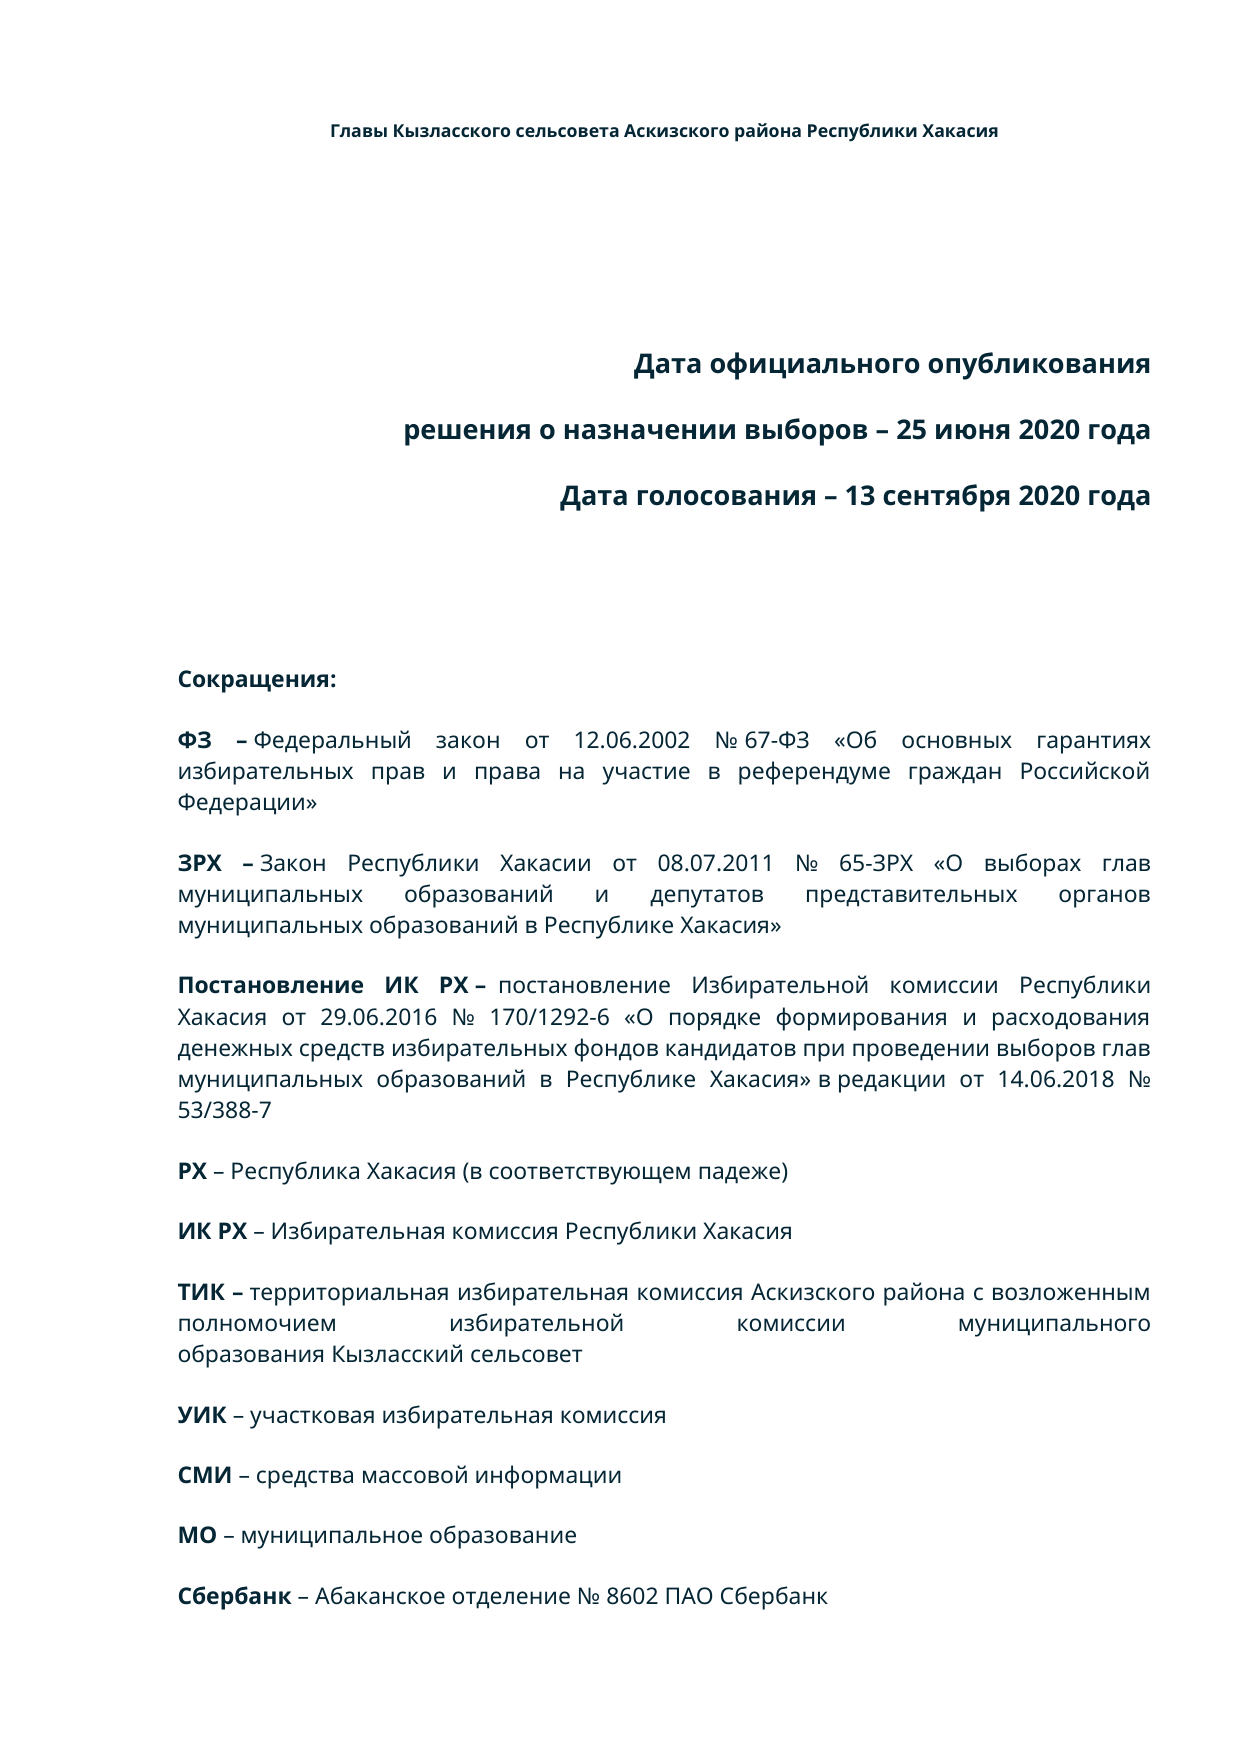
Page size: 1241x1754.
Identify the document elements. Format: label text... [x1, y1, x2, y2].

text Сокращения: [177, 663, 1152, 694]
text решения о назначении выборов – 25 июня 2020 года [177, 410, 1152, 447]
text Сбербанк – Абаканское отделение № 8602 ПАО Сбербанк [177, 1580, 1152, 1611]
text ТИК – территориальная избирательная комиссия Аскизского района с возложенным полномочием избирательной комиссии муниципального образования Кызласский сельсовет [177, 1276, 1152, 1369]
text ИК РХ – Избирательная комиссия Республики Хакасия [177, 1215, 1152, 1246]
text РХ – Республика Хакасия (в соответствующем падеже) [177, 1155, 1152, 1186]
text Постановление ИК РХ – постановление Избирательной комиссии Республики Хакасия от 29.06.2016 № 170/1292-6 «О порядке формирования и расходования денежных средств избирательных фондов кандидатов при проведении выборов глав муниципальных образований в Республике Хакасия» в редакции от 14.06.2018 № 53/388-7 [177, 969, 1152, 1126]
text СМИ – средства массовой информации [177, 1459, 1152, 1490]
text ФЗ – Федеральный закон от 12.06.2002 № 67-ФЗ «Об основных гарантиях избирательных прав и права на участие в референдуме граждан Российской Федерации» [177, 723, 1152, 817]
text Дата голосования – 13 сентября 2020 года [177, 476, 1152, 513]
text Дата официального опубликования [177, 344, 1152, 381]
text ЗРХ – Закон Республики Хакасии от 08.07.2011 № 65-ЗРХ «О выборах глав муниципальных образований и депутатов представительных органов муниципальных образований в Республике Хакасия» [177, 846, 1152, 940]
text Главы Кызласского сельсовета Аскизского района Республики Хакасия [177, 118, 1152, 142]
text МО – муниципальное образование [177, 1519, 1152, 1551]
text УИК – участковая избирательная комиссия [177, 1398, 1152, 1430]
